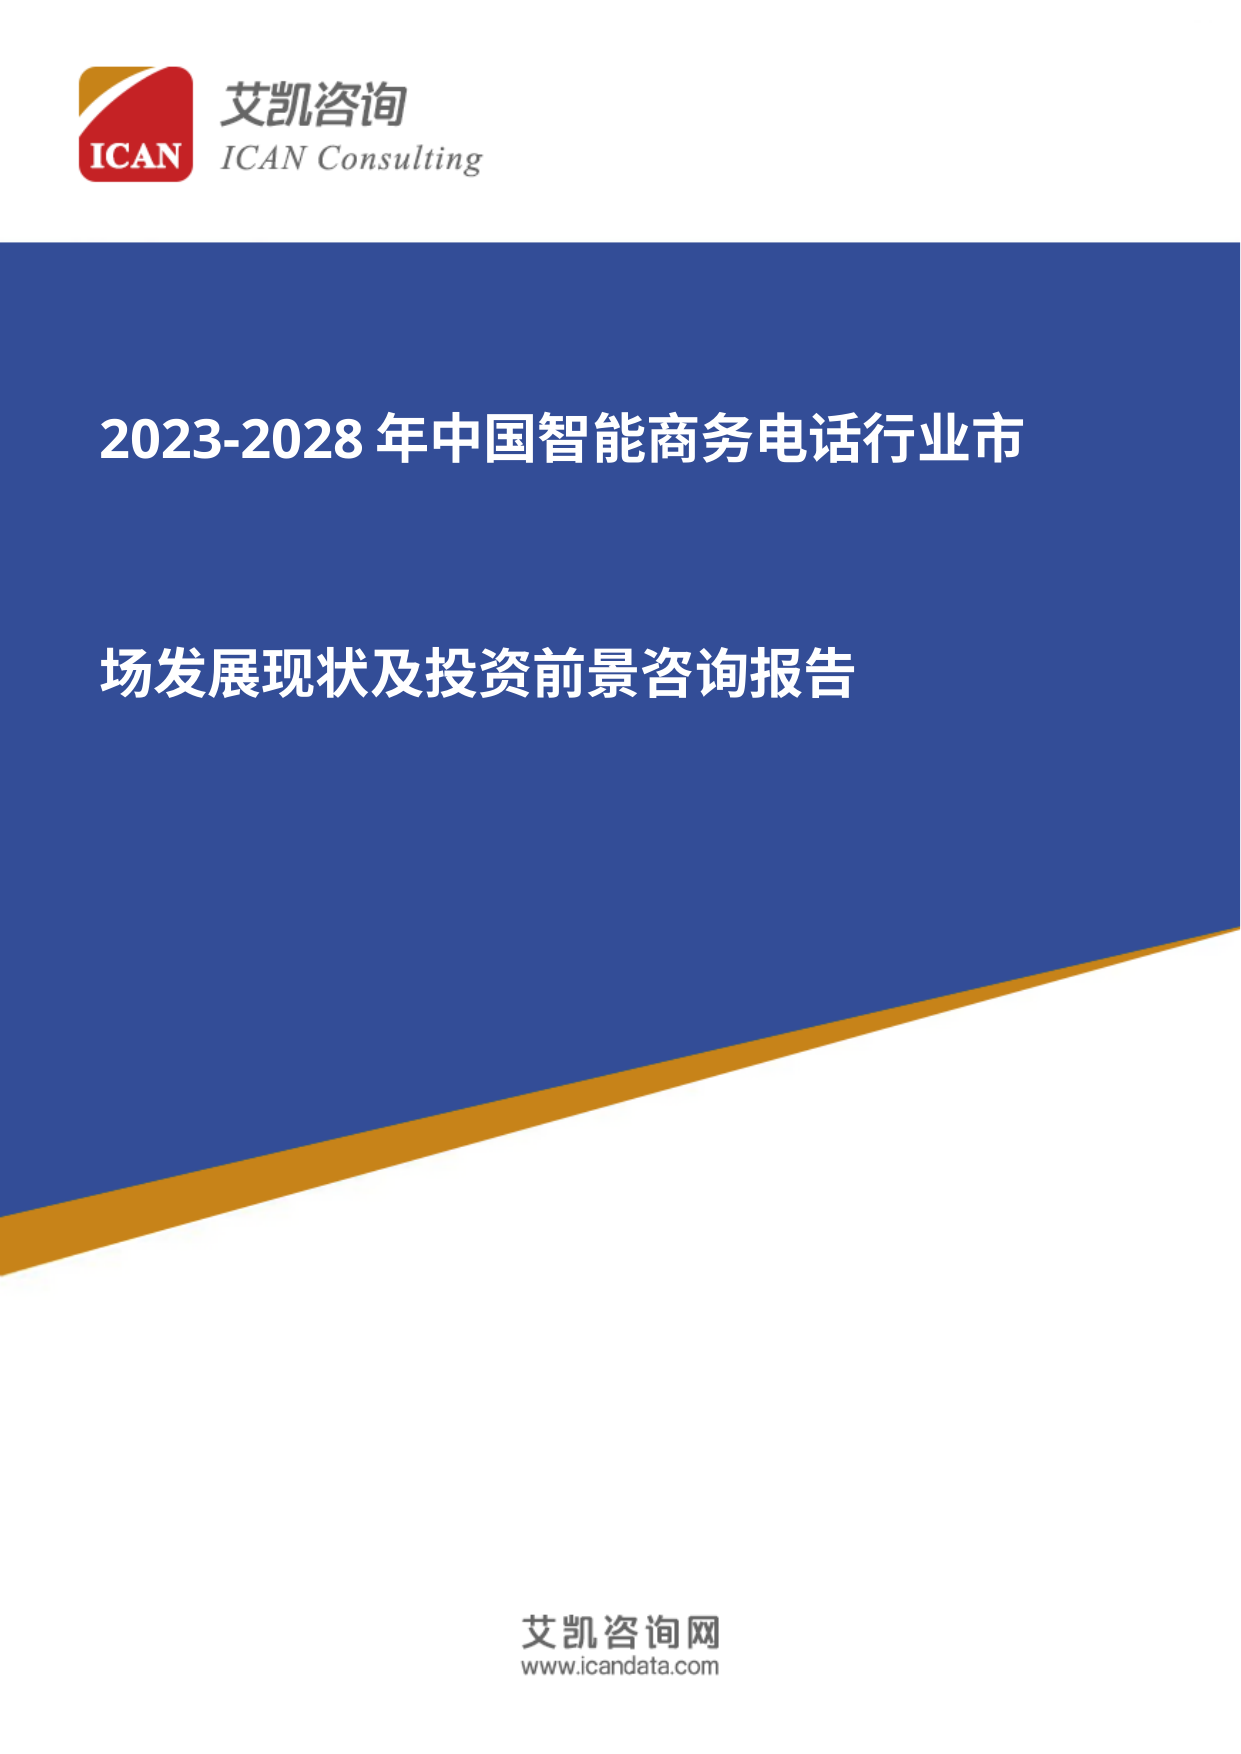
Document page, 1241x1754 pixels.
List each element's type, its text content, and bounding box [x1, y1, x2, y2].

picture [0, 5, 1241, 1754]
subtitle 2023-2028年中国智能商务电话行业市场发展现状及投资前景咨询报告 [99, 386, 1053, 718]
